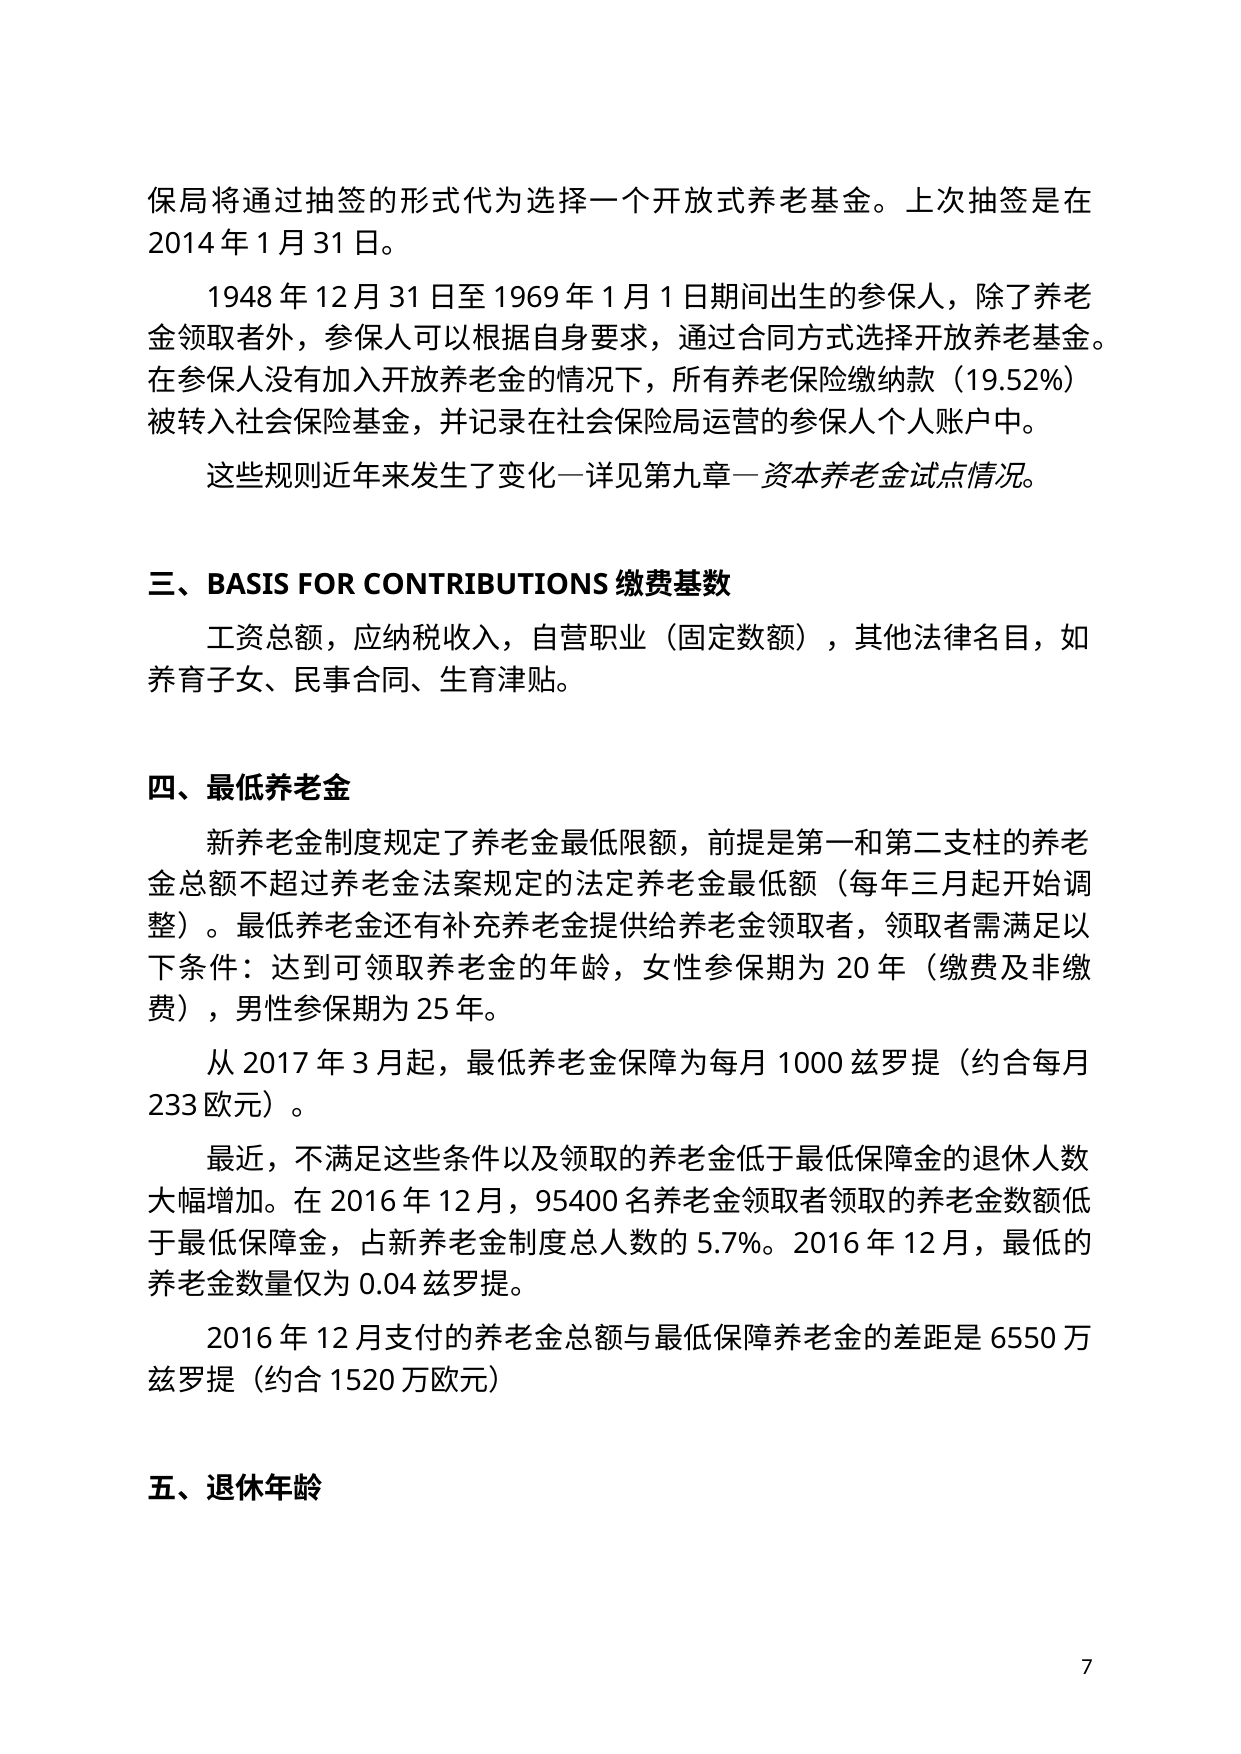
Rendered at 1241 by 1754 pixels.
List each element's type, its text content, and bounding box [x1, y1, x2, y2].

text 1948年12月31日至1969年1月1日期间出生的参保人，除了养老金领取者外，参保人可以根据自身要求，通过合同方式选择开放养老基金。在参保人没有加入开放养老金的情况下，所有养老保险缴纳款（19.52%）被转入社会保险基金，并记录在社会保险局运营的参保人个人账户中。 [148, 274, 1092, 441]
text 这些规则近年来发生了变化—详见第九章—资本养老金试点情况。 [148, 453, 1092, 495]
text 五、退休年龄 [148, 1466, 1092, 1507]
text 工资总额，应纳税收入，自营职业（固定数额），其他法律名目，如养育子女、民事合同、生育津贴。 [148, 616, 1092, 699]
text 从2017年3月起，最低养老金保障为每月1000兹罗提（约合每月233欧元）。 [148, 1041, 1092, 1124]
text 四、最低养老金 [148, 766, 1092, 807]
text 三、BASIS FOR CONTRIBUTIONS缴费基数 [148, 561, 1092, 603]
text 最近，不满足这些条件以及领取的养老金低于最低保障金的退休人数大幅增加。在 2016年12月，95400名养老金领取者领取的养老金数额低于最低保障金，占新养老金制度总人数的5.7%。2016年12月，最低的养老金数量仅为 0.04兹罗提。 [148, 1136, 1092, 1303]
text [148, 178, 1092, 261]
text 新养老金制度规定了养老金最低限额，前提是第一和第二支柱的养老金总额不超过养老金法案规定的法定养老金最低额（每年三月起开始调整）。最低养老金还有补充养老金提供给养老金领取者，领取者需满足以下条件：达到可领取养老金的年龄，女性参保期为20年（缴费及非缴费），男性参保期为25年。 [148, 820, 1092, 1028]
text 2016年12月支付的养老金总额与最低保障养老金的差距是6550万兹罗提（约合1520万欧元） [148, 1316, 1092, 1399]
